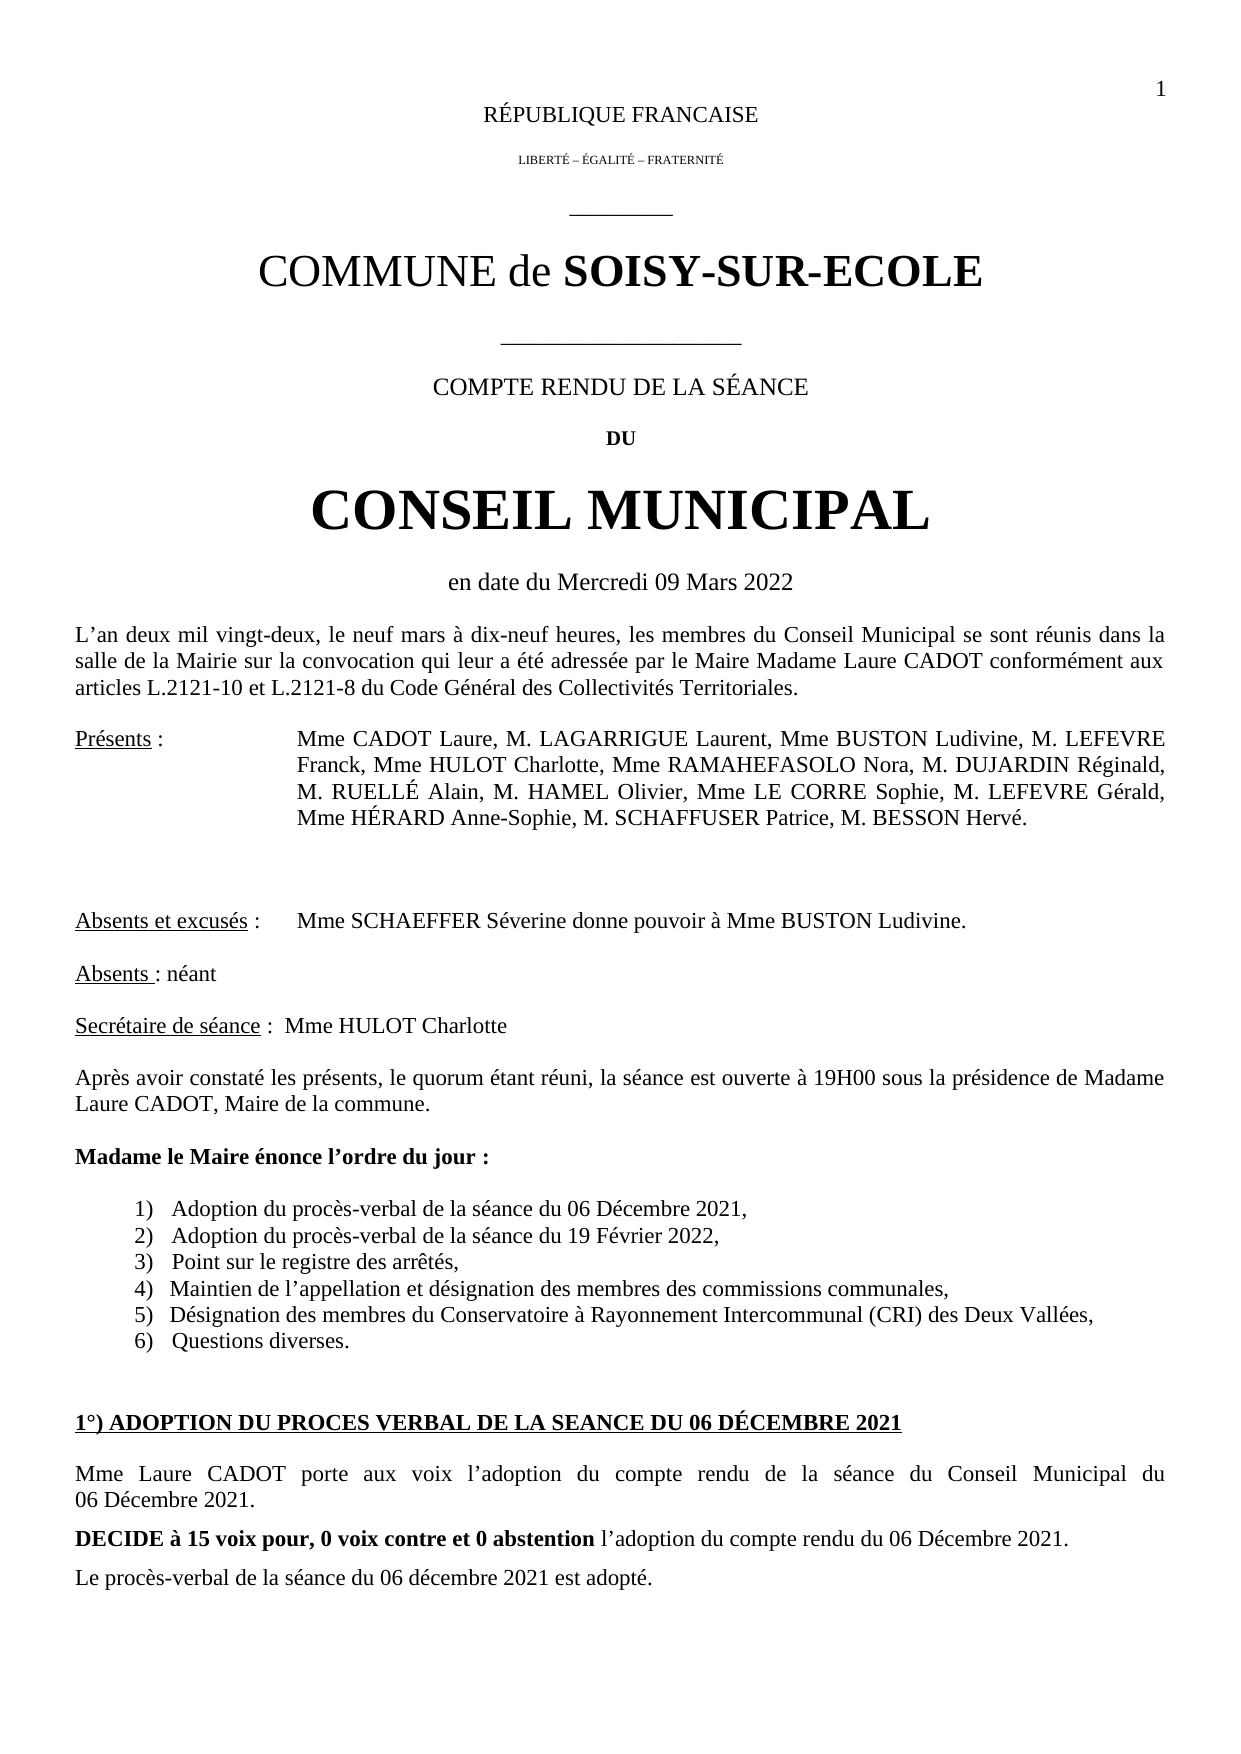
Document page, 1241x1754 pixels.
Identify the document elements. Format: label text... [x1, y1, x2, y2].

text Le procès-verbal de la séance du 06 décembre 2021 est adopté. [75, 1564, 1167, 1591]
text Absents et excusés : Mme SCHAEFFER Séverine donne pouvoir à Mme BUSTON Ludivine. [75, 907, 1167, 933]
list Maintien de l’appellation et désignation des membres des commissions communales, [134, 1274, 1167, 1301]
list Adoption du procès-verbal de la séance du 19 Février 2022, [134, 1222, 1167, 1248]
list Adoption du procès-verbal de la séance du 06 Décembre 2021, [134, 1196, 1167, 1222]
subtitle COMPTE RENDU DE LA SÉANCE [75, 372, 1167, 401]
text Présents : Mme CADOT Laure, M. LAGARRIGUE Laurent, Mme BUSTON Ludivine, M. LEFEVRE Franck, Mme HULOT Charlotte, Mme RAMAHEFASOLO Nora, M. DUJARDIN Réginald, M. RUELLÉ Alain, M. HAMEL Olivier, Mme LE CORRE Sophie, M. LEFEVRE Gérald, Mme HÉRARD Anne-Sophie, M. SCHAFFUSER Patrice, M. BESSON Hervé. [75, 725, 1167, 831]
text LIBERTÉ – ÉGALITÉ – FRATERNITÉ [75, 153, 1167, 167]
text Absents : néant [75, 960, 1167, 986]
text L’an deux mil vingt-deux, le neuf mars à dix-neuf heures, les membres du Conseil Municipal se sont réunis dans la salle de la Mairie sur la convocation qui leur a été adressée par le Maire Madame Laure CADOT conformément aux articles L.2121-10 et L.2121-8 du Code Général des Collectivités Territoriales. [75, 621, 1167, 700]
text Après avoir constaté les présents, le quorum étant réuni, la séance est ouverte à 19H00 sous la présidence de Madame Laure CADOT, Maire de la commune. [75, 1064, 1167, 1116]
text Secrétaire de séance : Mme HULOT Charlotte [75, 1012, 1167, 1039]
list Point sur le registre des arrêtés, [134, 1248, 1167, 1274]
text 1°) ADOPTION DU PROCES VERBAL DE LA SEANCE DU 06 DÉCEMBRE 2021 [75, 1409, 1167, 1435]
text DECIDE à 15 voix pour, 0 voix contre et 0 abstention l’adoption du compte rendu du 06 Décembre 2021. [75, 1525, 1167, 1552]
text Mme Laure CADOT porte aux voix l’adoption du compte rendu de la séance du Conseil Municipal du 06 Décembre 2021. [75, 1460, 1167, 1513]
subtitle DU [75, 426, 1167, 450]
subtitle CONSEIL MUNICIPAL [75, 475, 1167, 542]
list Désignation des membres du Conservatoire à Rayonnement Intercommunal (CRI) des Deux Vallées, [134, 1301, 1167, 1327]
text en date du Mercredi 09 Mars 2022 [75, 567, 1167, 596]
list Questions diverses. [134, 1327, 1167, 1354]
text RÉPUBLIQUE FRANCAISE [75, 101, 1167, 128]
text Madame le Maire énonce l’ordre du jour : [75, 1143, 1167, 1169]
text _________ [75, 192, 1167, 218]
subtitle COMMUNE de SOISY-SUR-ECOLE [75, 243, 1167, 296]
text _____________________ [75, 321, 1167, 347]
